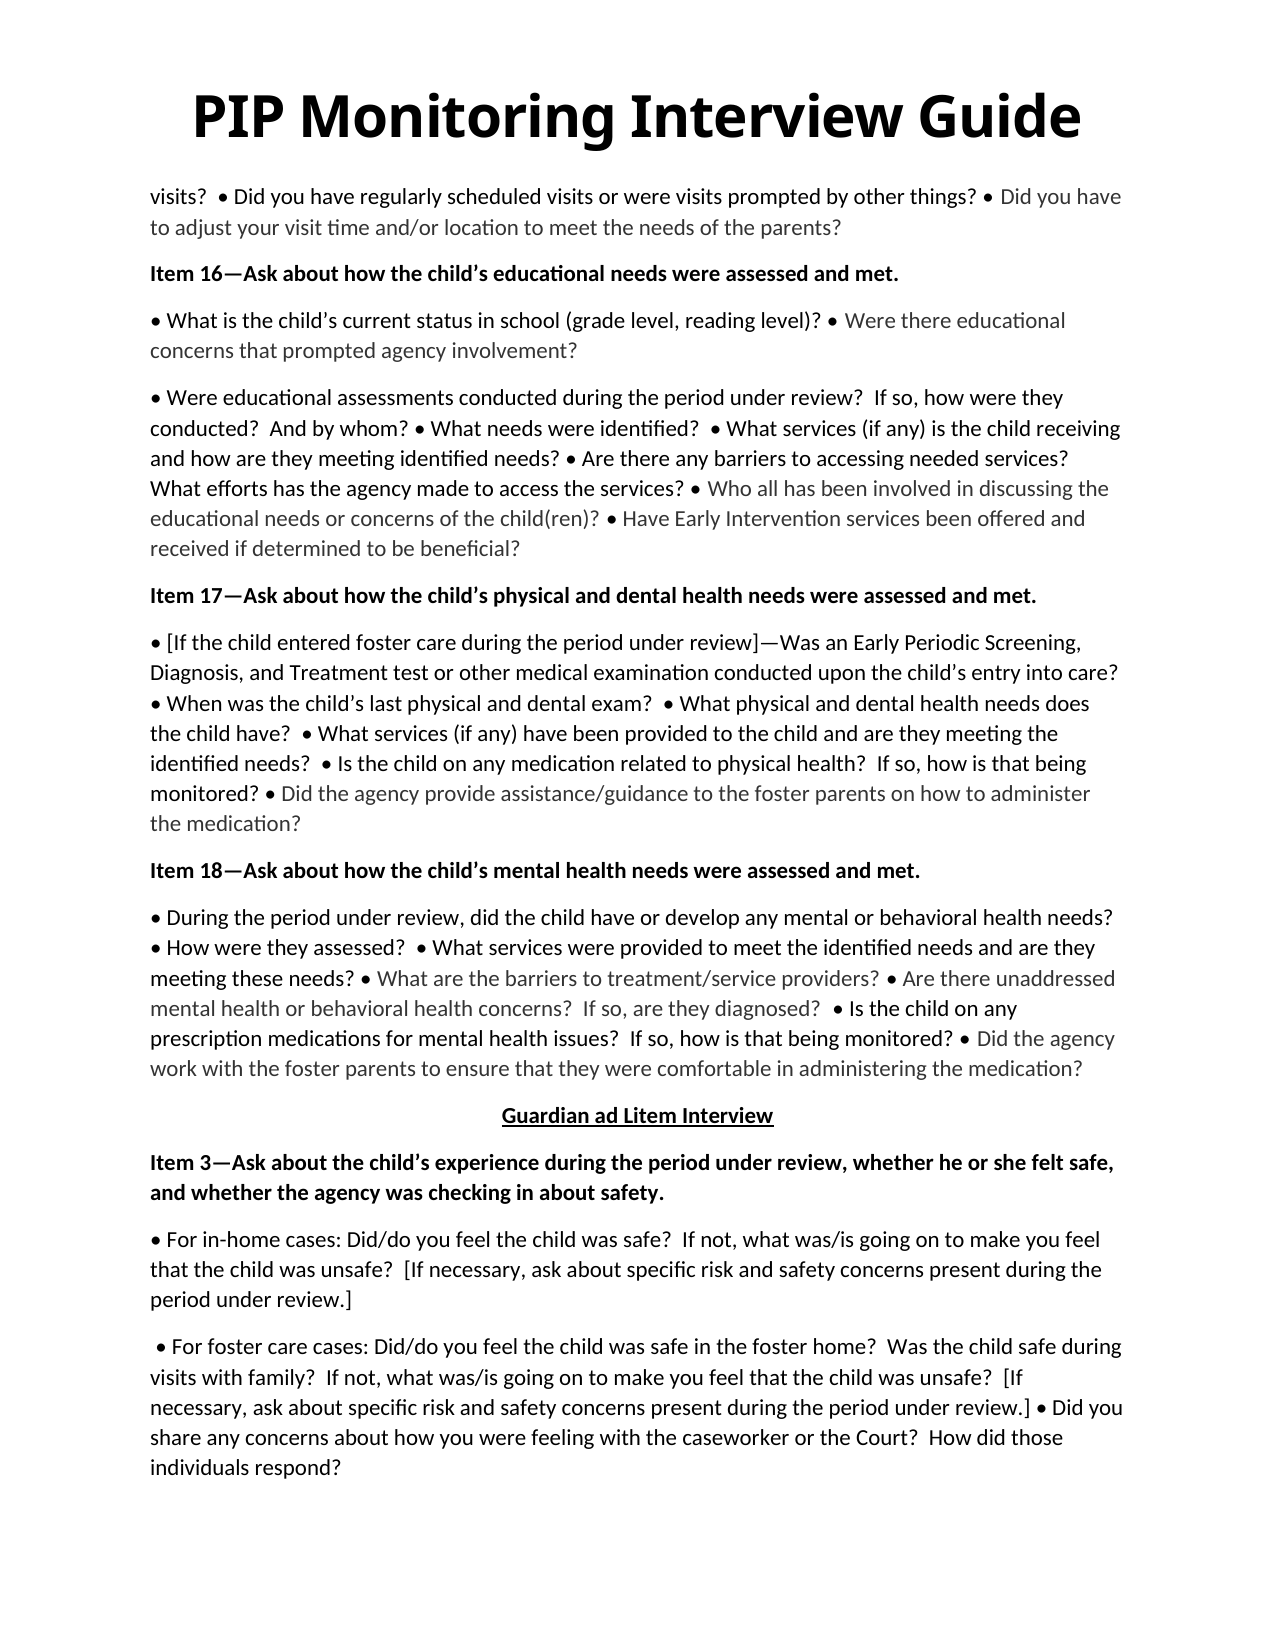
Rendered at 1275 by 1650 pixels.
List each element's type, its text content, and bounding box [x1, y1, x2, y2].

text • During the period under review, did the child have or develop any mental or behavioral health needs? • How were they assessed? • What services were provided to meet the identified needs and are they meeting these needs? • What are the barriers to treatment/service providers? • Are there unaddressed mental health or behavioral health concerns? If so, are they diagnosed? • Is the child on any prescription medications for mental health issues? If so, how is that being monitored? • Did the agency work with the foster parents to ensure that they were comfortable in administering the medication? [150, 903, 1125, 1082]
text • For in-home cases: Did/do you feel the child was safe? If not, what was/is going on to make you feel that the child was unsafe? [If necessary, ask about specific risk and safety concerns present during the period under review.] [150, 1225, 1125, 1314]
text Item 18—Ask about how the child’s mental health needs were assessed and met. [150, 856, 1125, 884]
text • What is the child’s current status in school (grade level, reading level)? • Were there educational concerns that prompted agency involvement? [150, 306, 1125, 365]
text Item 17—Ask about how the child’s physical and dental health needs were assessed and met. [150, 581, 1125, 609]
text Item 3—Ask about the child’s experience during the period under review, whether he or she felt safe, and whether the agency was checking in about safety. [150, 1148, 1125, 1206]
text • For foster care cases: Did/do you feel the child was safe in the foster home? Was the child safe during visits with family? If not, what was/is going on to make you feel that the child was unsafe? [If necessary, ask about specific risk and safety concerns present during the period under review.] • Did you share any concerns about how you were feeling with the caseworker or the Court? How did those individuals respond? [150, 1332, 1125, 1481]
text Item 16—Ask about how the child’s educational needs were assessed and met. [150, 259, 1125, 288]
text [150, 182, 1125, 241]
text Guardian ad Litem Interview [150, 1101, 1125, 1129]
text • [If the child entered foster care during the period under review]—Was an Early Periodic Screening, Diagnosis, and Treatment test or other medical examination conducted upon the child’s entry into care? • When was the child’s last physical and dental exam? • What physical and dental health needs does the child have? • What services (if any) have been provided to the child and are they meeting the identified needs? • Is the child on any medication related to physical health? If so, how is that being monitored? • Did the agency provide assistance/guidance to the foster parents on how to administer the medication? [150, 628, 1125, 838]
text • Were educational assessments conducted during the period under review? If so, how were they conducted? And by whom? • What needs were identified? • What services (if any) is the child receiving and how are they meeting identified needs? • Are there any barriers to accessing needed services? What efforts has the agency made to access the services? • Who all has been involved in discussing the educational needs or concerns of the child(ren)? • Have Early Intervention services been offered and received if determined to be beneficial? [150, 383, 1125, 563]
